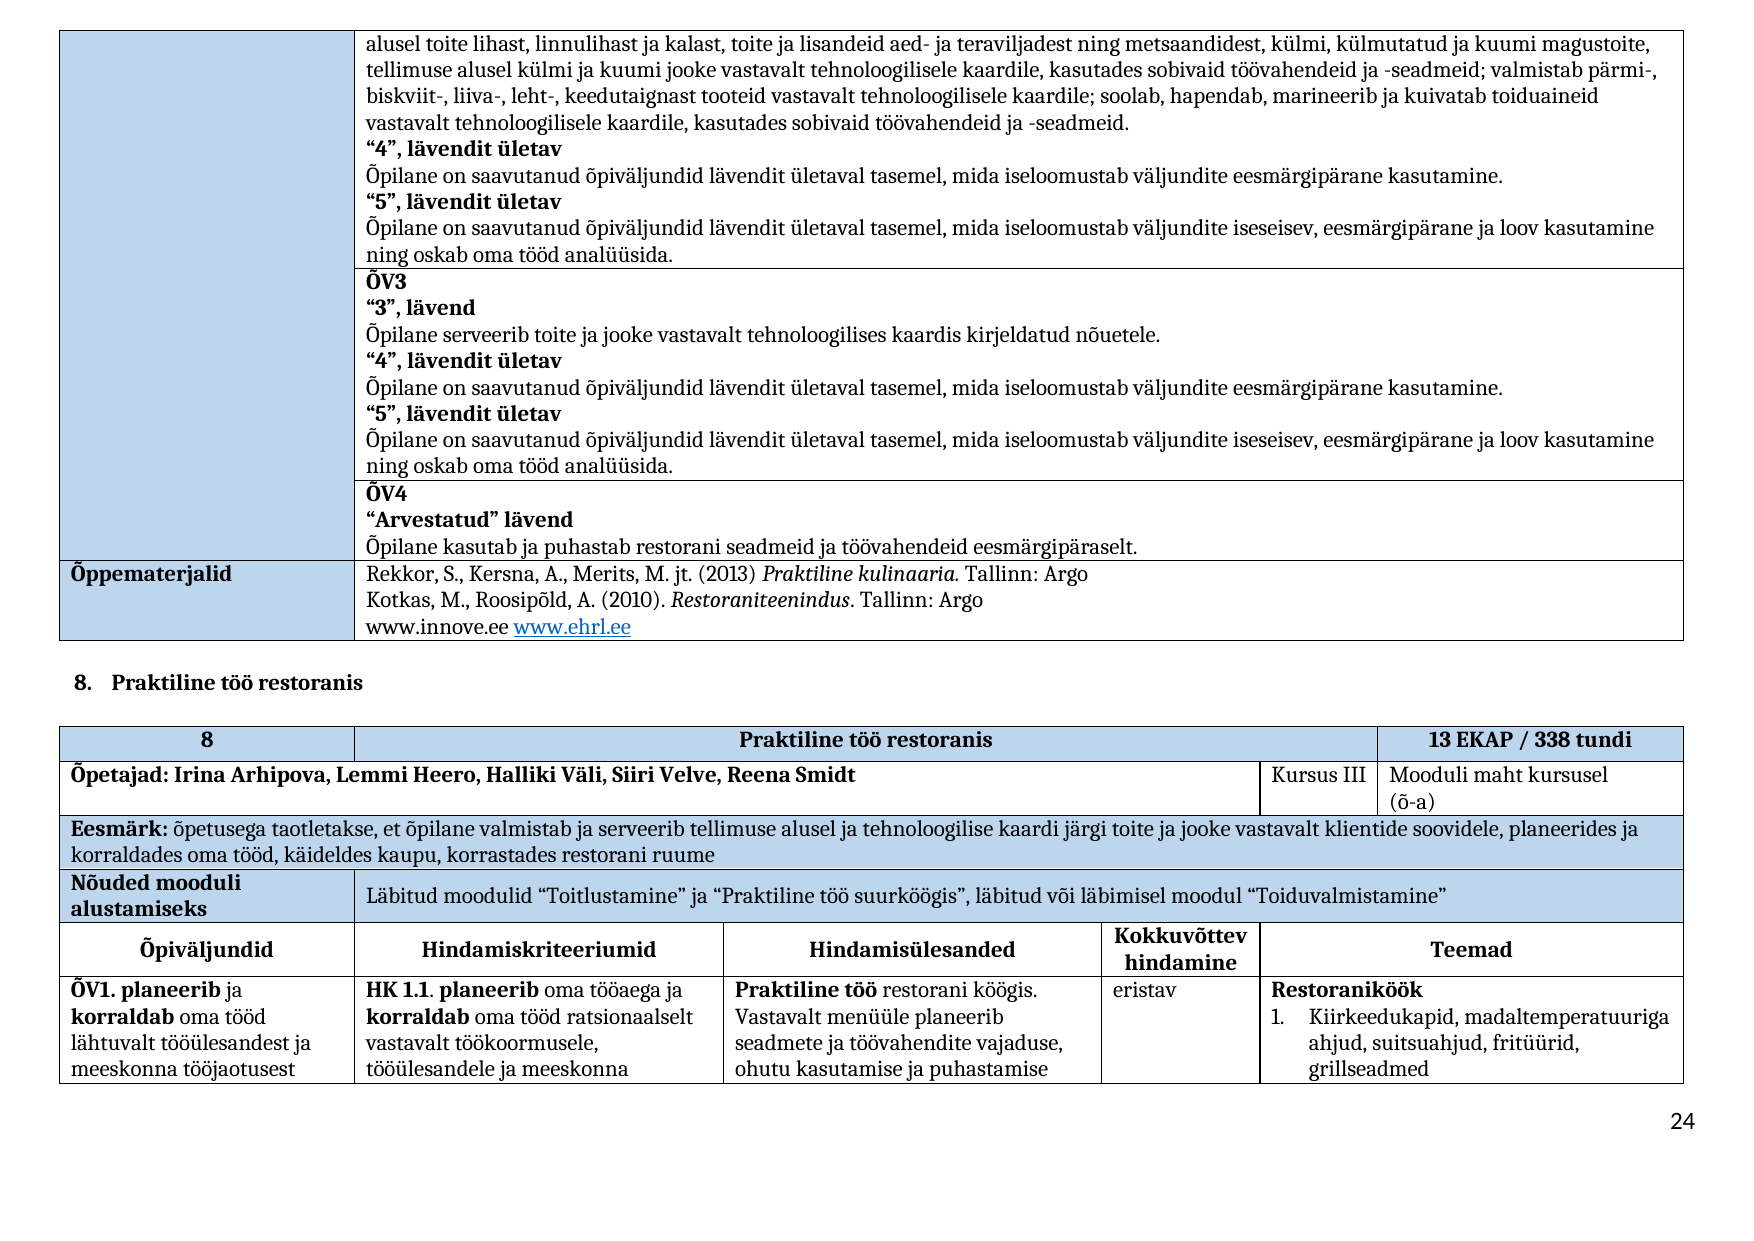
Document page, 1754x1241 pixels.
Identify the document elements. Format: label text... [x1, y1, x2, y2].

table_cell Nõuded mooduli alustamiseks [60, 870, 354, 922]
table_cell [724, 977, 1101, 1082]
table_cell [355, 31, 1683, 268]
table_header 8 [60, 727, 354, 761]
table_cell ÕV3 “3”, lävend Õpilane serveerib toite ja jooke vastavalt tehnoloogilises kaardis kirjeldatud nõuetele. “4”, lävendit ületav Õpilane on saavutanud õpiväljundid lävendit ületaval tasemel, mida iseloomustab väljundite eesmärgipärane kasutamine. “5”, lävendit ületav Õpilane on saavutanud õpiväljundid lävendit ületaval tasemel, mida iseloomustab väljundite iseseisev, eesmärgipärane ja loov kasutamine ning oskab oma tööd analüüsida. [355, 269, 1683, 480]
table_cell Õppematerjalid [60, 561, 354, 640]
table_cell Eesmärk: õpetusega taotletakse, et õpilane valmistab ja serveerib tellimuse alusel ja tehnoloogilise kaardi järgi toite ja jooke vastavalt klientide soovidele, planeerides ja korraldades oma tööd, käideldes kaupu, korrastades restorani ruume [60, 816, 1683, 868]
subtitle Praktiline töö restoranis [74, 670, 1695, 696]
table_cell Läbitud moodulid “Toitlustamine” ja “Praktiline töö suurköögis”, läbitud või läbimisel moodul “Toiduvalmistamine” [355, 870, 1683, 922]
table_header 13 EKAP / 338 tundi [1378, 727, 1683, 761]
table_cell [60, 977, 354, 1082]
table_cell Mooduli maht kursusel (õ-a) [1378, 762, 1683, 815]
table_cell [1261, 977, 1683, 1082]
table_cell Hindamisülesanded [724, 923, 1101, 976]
table_cell eristav [1102, 977, 1259, 1082]
table_cell Teemad [1261, 923, 1683, 976]
table_cell Kokkuvõttev hindamine [1102, 923, 1259, 976]
table_header Praktiline töö restoranis [355, 727, 1377, 761]
table_cell Hindamiskriteeriumid [355, 923, 723, 976]
table_cell Õpetajad: Irina Arhipova, Lemmi Heero, Halliki Väli, Siiri Velve, Reena Smidt [60, 762, 1259, 815]
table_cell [355, 977, 723, 1082]
table_cell Kursus III [1261, 762, 1377, 815]
table_cell Õpiväljundid [60, 923, 354, 976]
table_cell Rekkor, S., Kersna, A., Merits, M. jt. (2013) Praktiline kulinaaria. Tallinn: Argo Kotkas, M., Roosipõld, A. (2010). Restoraniteenindus. Tallinn: Argo www.innove.ee www.ehrl.ee [355, 561, 1683, 640]
table_cell ÕV4 “Arvestatud” lävend Õpilane kasutab ja puhastab restorani seadmeid ja töövahendeid eesmärgipäraselt. [355, 481, 1683, 560]
